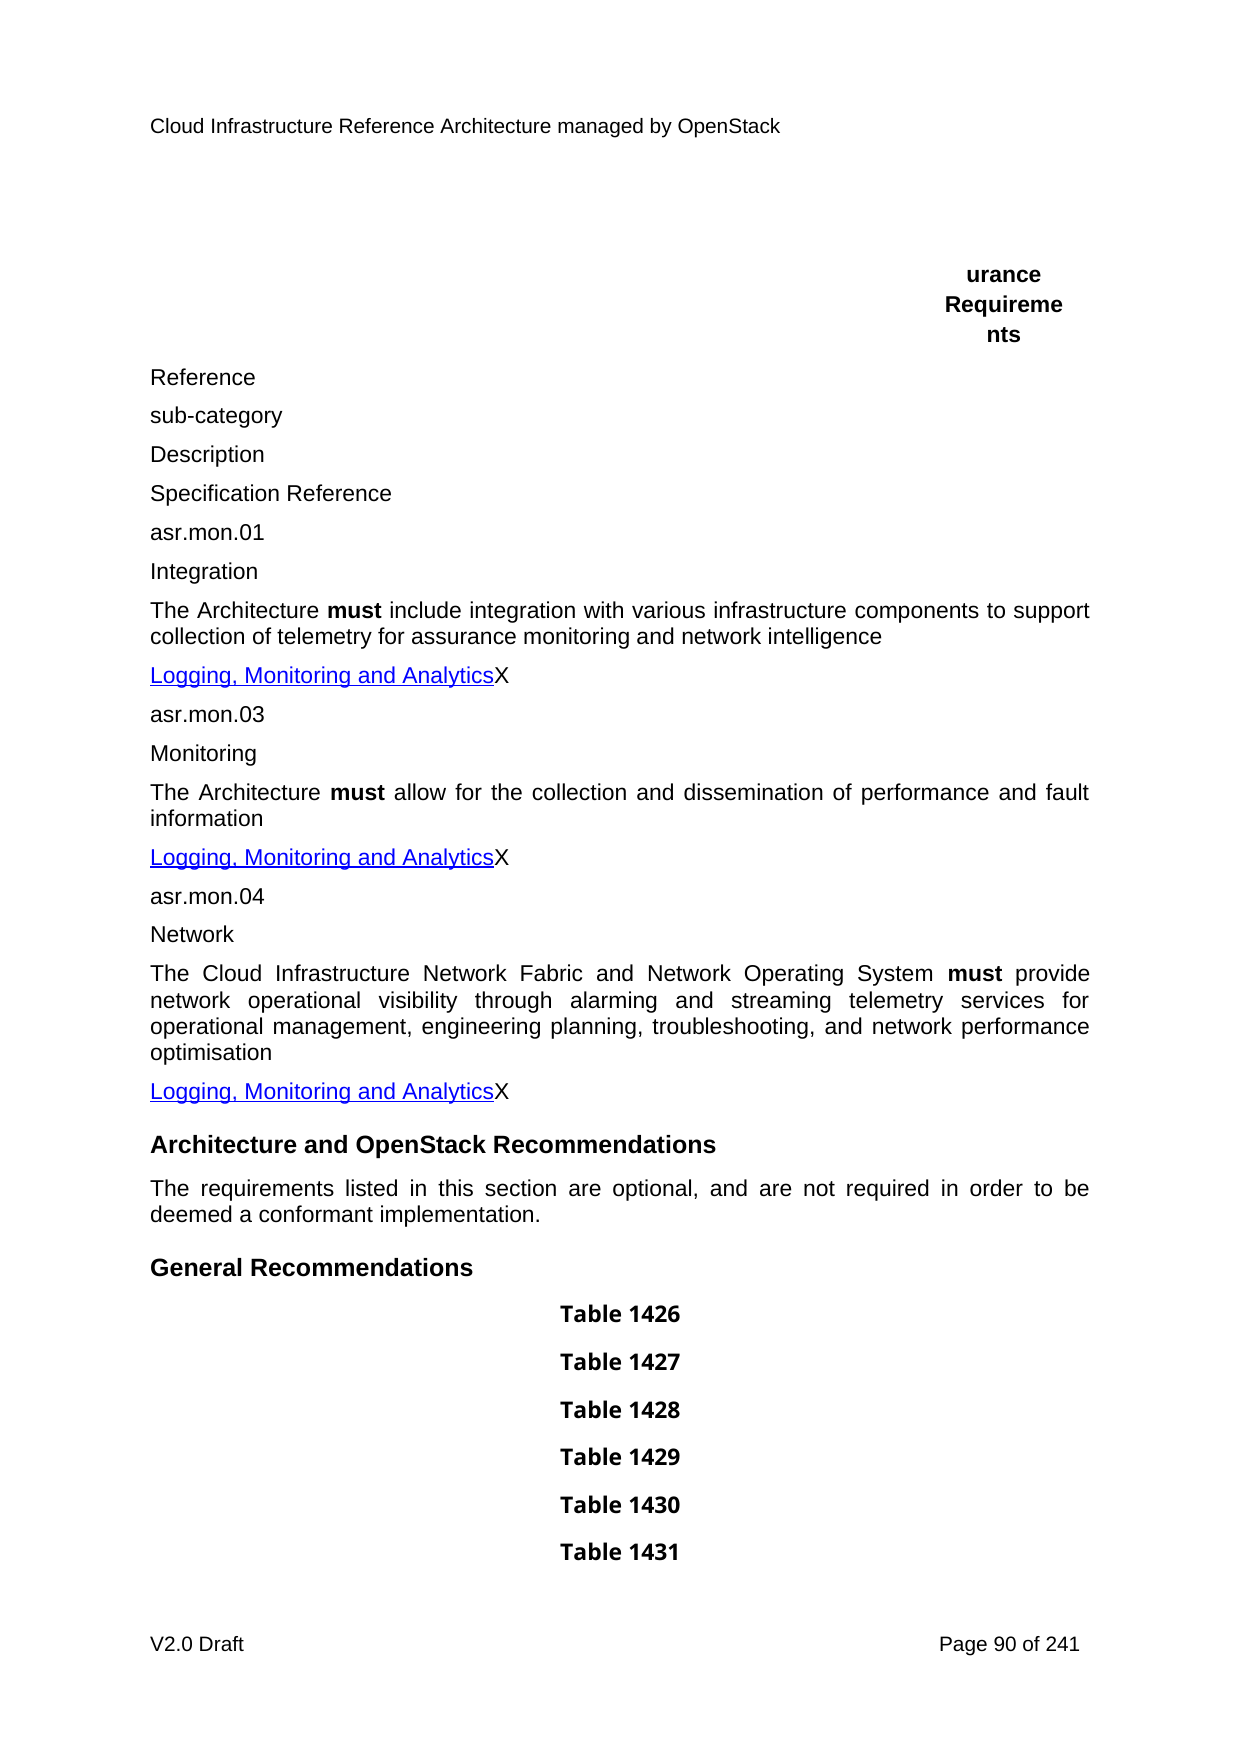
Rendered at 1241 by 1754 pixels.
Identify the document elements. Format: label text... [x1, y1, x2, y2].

subtitle General Recommendations [150, 1253, 1090, 1282]
subtitle Architecture and OpenStack Recommendations [150, 1129, 1090, 1158]
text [902, 261, 1068, 347]
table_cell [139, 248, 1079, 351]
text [150, 1298, 1090, 1568]
